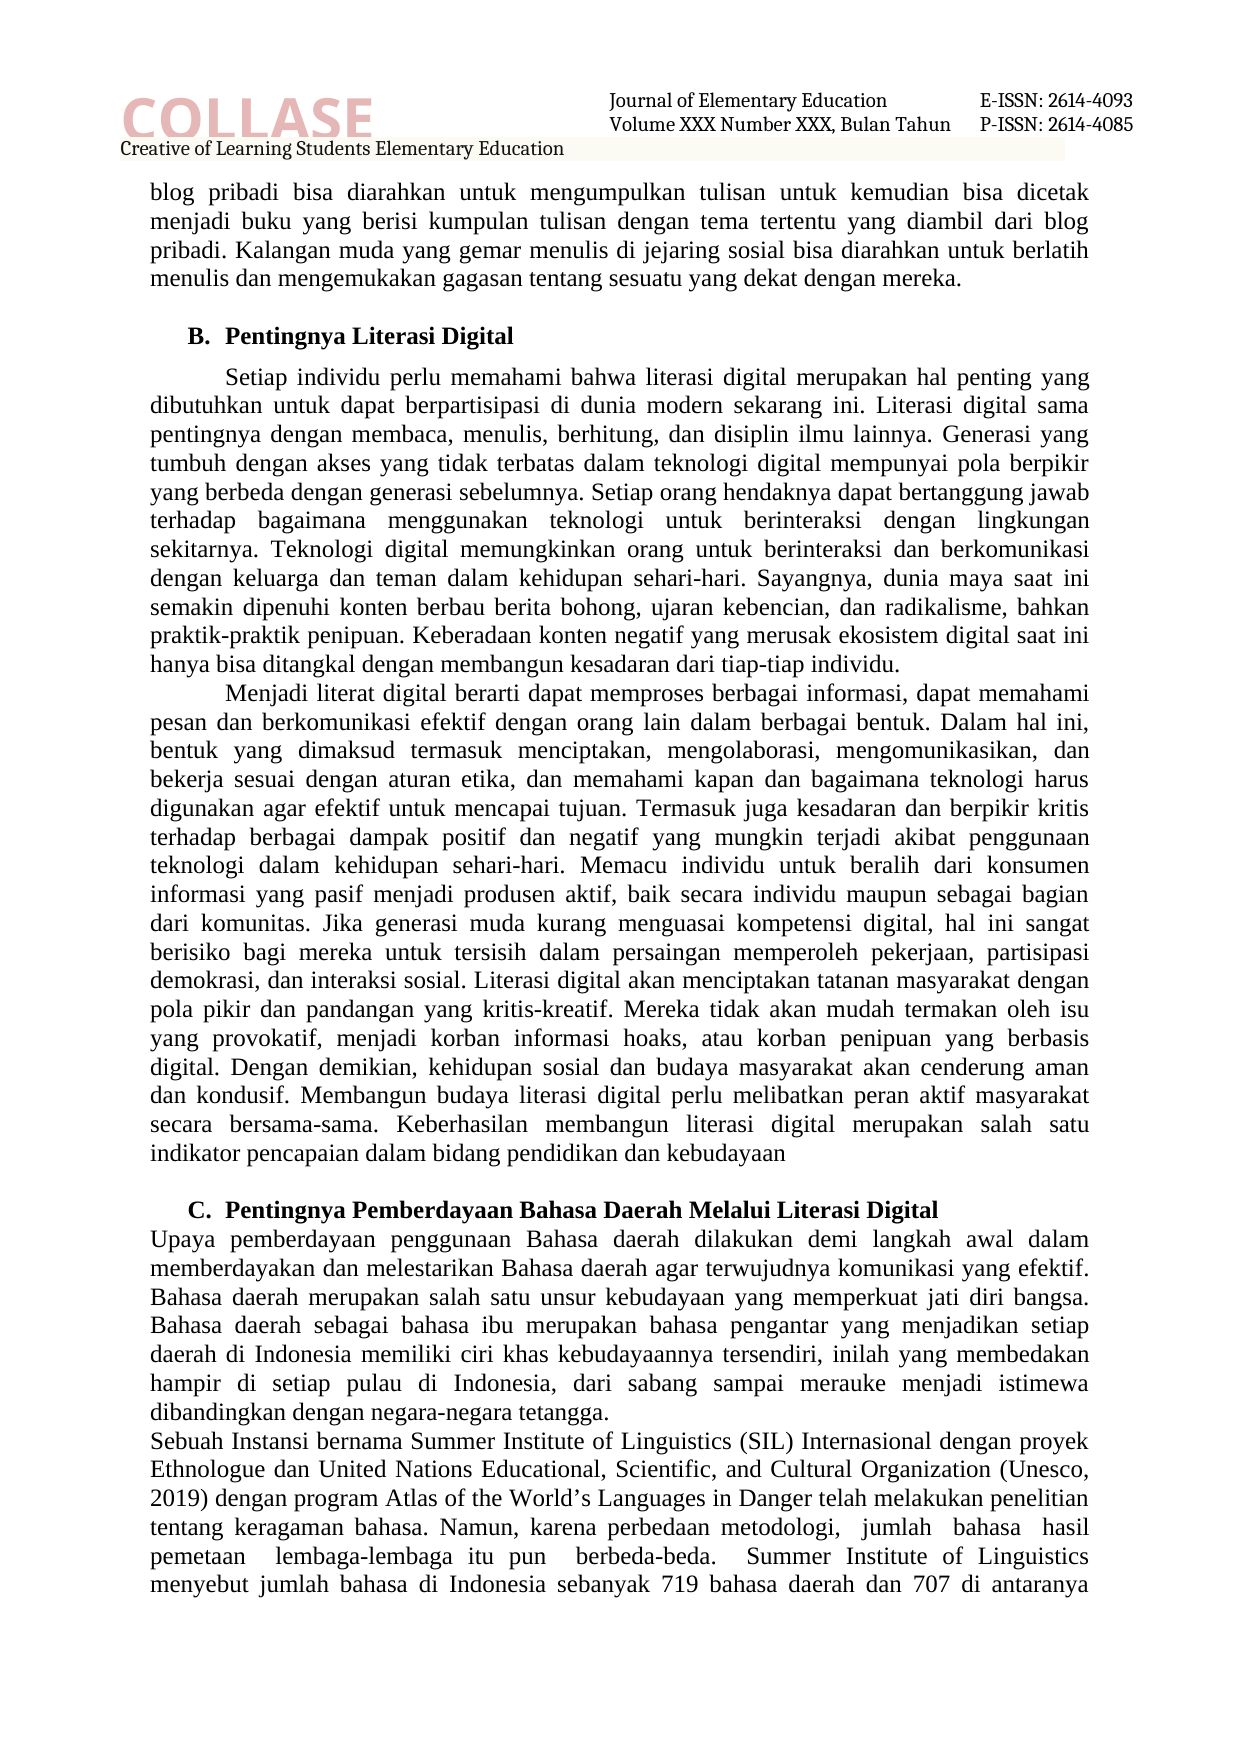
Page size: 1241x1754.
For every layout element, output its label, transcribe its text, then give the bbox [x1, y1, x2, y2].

list Pentingnya Literasi Digital [187, 321, 1090, 350]
text Menjadi literat digital berarti dapat memproses berbagai informasi, dapat memahami pesan dan berkomunikasi efektif dengan orang lain dalam berbagai bentuk. Dalam hal ini, bentuk yang dimaksud termasuk menciptakan, mengolaborasi, mengomunikasikan, dan bekerja sesuai dengan aturan etika, dan memahami kapan dan bagaimana teknologi harus digunakan agar efektif untuk mencapai tujuan. Termasuk juga kesadaran dan berpikir kritis terhadap berbagai dampak positif dan negatif yang mungkin terjadi akibat penggunaan teknologi dalam kehidupan sehari-hari. Memacu individu untuk beralih dari konsumen informasi yang pasif menjadi produsen aktif, baik secara individu maupun sebagai bagian dari komunitas. Jika generasi muda kurang menguasai kompetensi digital, hal ini sangat berisiko bagi mereka untuk tersisih dalam persaingan memperoleh pekerjaan, partisipasi demokrasi, dan interaksi sosial. Literasi digital akan menciptakan tatanan masyarakat dengan pola pikir dan pandangan yang kritis-kreatif. Mereka tidak akan mudah termakan oleh isu yang provokatif, menjadi korban informasi hoaks, atau korban penipuan yang berbasis digital. Dengan demikian, kehidupan sosial dan budaya masyarakat akan cenderung aman dan kondusif. Membangun budaya literasi digital perlu melibatkan peran aktif masyarakat secara bersama-sama. Keberhasilan membangun literasi digital merupakan salah satu indikator pencapaian dalam bidang pendidikan dan kebudayaan [150, 678, 1090, 1167]
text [150, 1426, 1090, 1598]
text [150, 177, 1090, 292]
text Upaya pemberdayaan penggunaan Bahasa daerah dilakukan demi langkah awal dalam memberdayakan dan melestarikan Bahasa daerah agar terwujudnya komunikasi yang efektif. Bahasa daerah merupakan salah satu unsur kebudayaan yang memperkuat jati diri bangsa. Bahasa daerah sebagai bahasa ibu merupakan bahasa pengantar yang menjadikan setiap daerah di Indonesia memiliki ciri khas kebudayaannya tersendiri, inilah yang membedakan hampir di setiap pulau di Indonesia, dari sabang sampai merauke menjadi istimewa dibandingkan dengan negara-negara tetangga. [150, 1224, 1090, 1426]
text Setiap individu perlu memahami bahwa literasi digital merupakan hal penting yang dibutuhkan untuk dapat berpartisipasi di dunia modern sekarang ini. Literasi digital sama pentingnya dengan membaca, menulis, berhitung, dan disiplin ilmu lainnya. Generasi yang tumbuh dengan akses yang tidak terbatas dalam teknologi digital mempunyai pola berpikir yang berbeda dengan generasi sebelumnya. Setiap orang hendaknya dapat bertanggung jawab terhadap bagaimana menggunakan teknologi untuk berinteraksi dengan lingkungan sekitarnya. Teknologi digital memungkinkan orang untuk berinteraksi dan berkomunikasi dengan keluarga dan teman dalam kehidupan sehari-hari. Sayangnya, dunia maya saat ini semakin dipenuhi konten berbau berita bohong, ujaran kebencian, dan radikalisme, bahkan praktik-praktik penipuan. Keberadaan konten negatif yang merusak ekosistem digital saat ini hanya bisa ditangkal dengan membangun kesadaran dari tiap-tiap individu. [150, 362, 1090, 678]
list Pentingnya Pemberdayaan Bahasa Daerah Melalui Literasi Digital [187, 1195, 1090, 1224]
